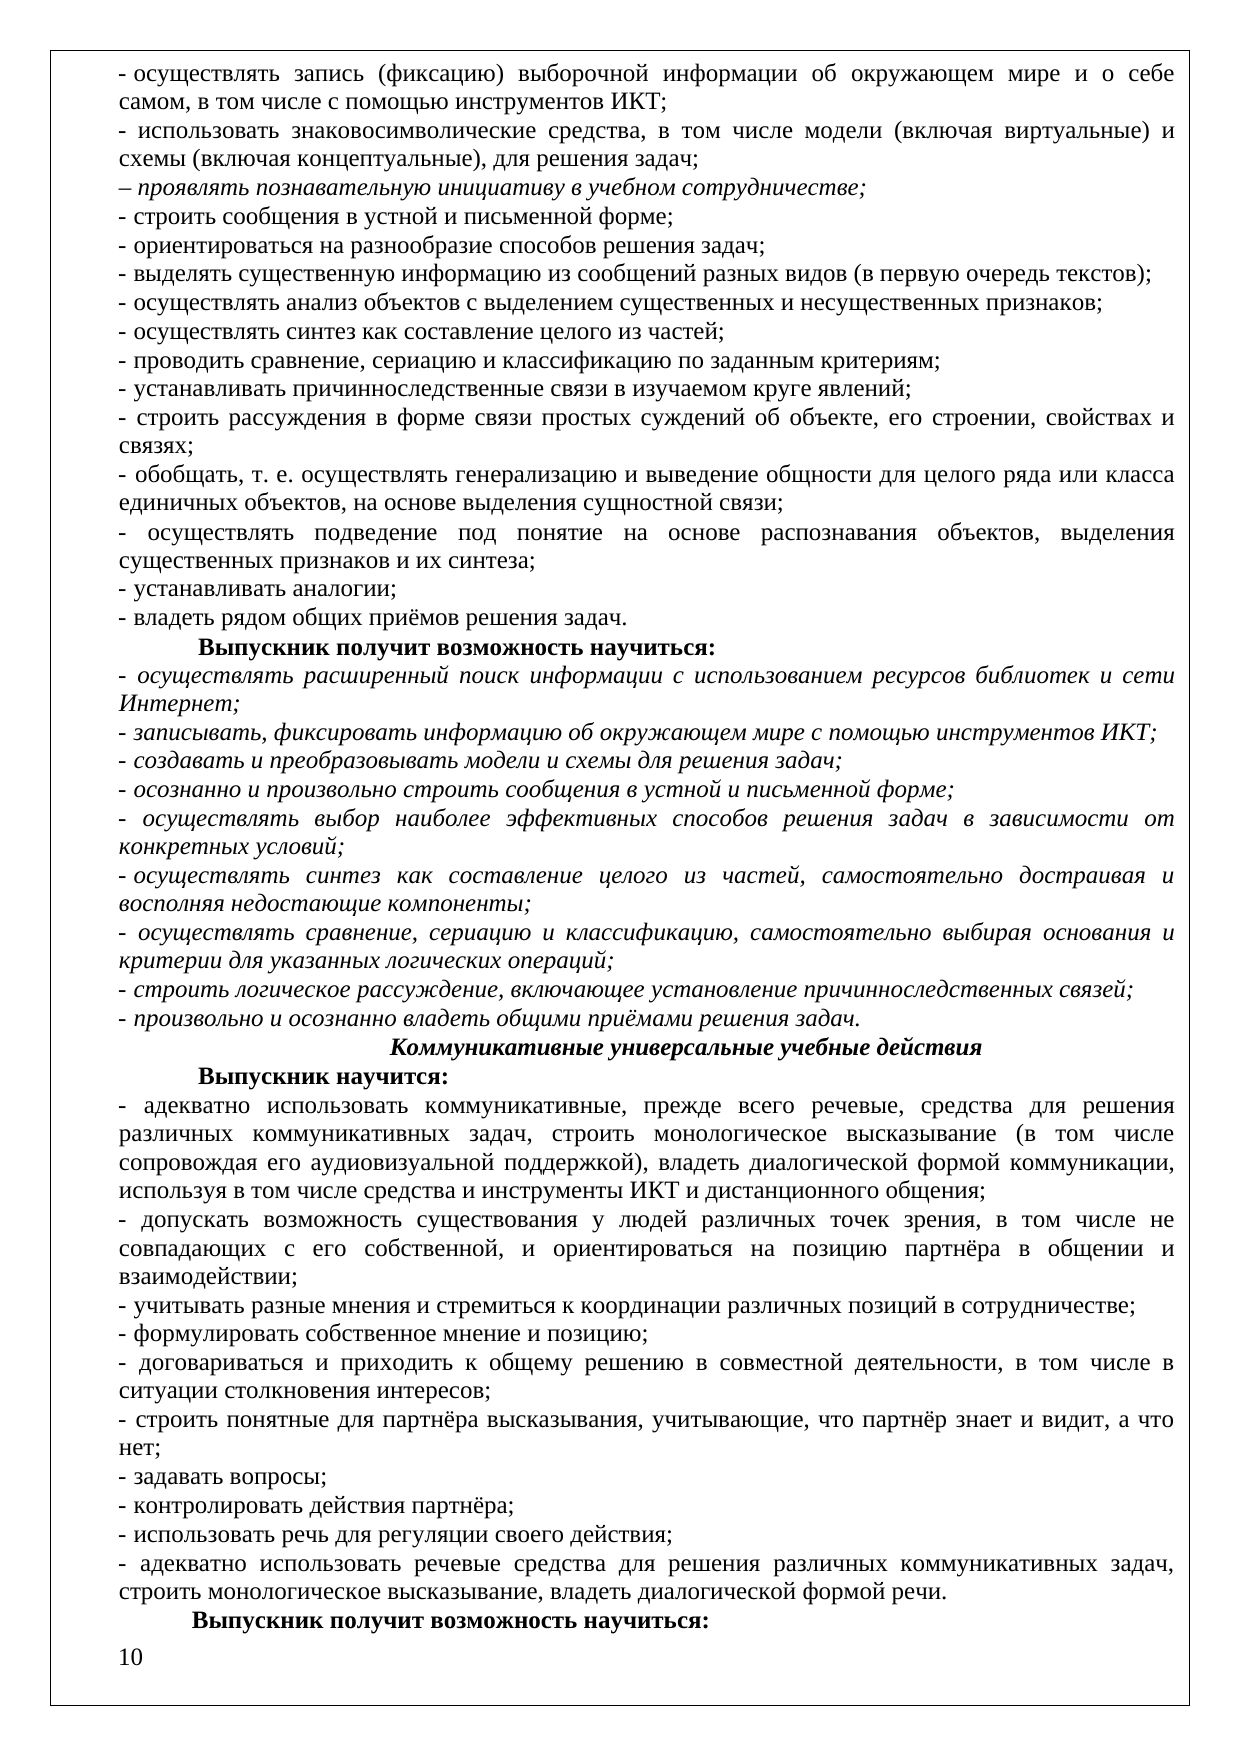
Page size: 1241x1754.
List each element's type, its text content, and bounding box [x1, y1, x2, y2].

list осуществлять расширенный поиск информации с использованием ресурсов библиотек и сети Интернет; [118, 661, 1176, 717]
list строить понятные для партнёра высказывания, учитывающие, что партнёр знает и видит, а что нет; [118, 1406, 1176, 1461]
list создавать и преобразовывать модели и схемы для решения задач; [118, 746, 1176, 774]
text Выпускник получит возможность научиться: [192, 1605, 1176, 1634]
list договариваться и приходить к общему решению в совместной деятельности, в том числе в ситуации столкновения интересов; [118, 1348, 1176, 1404]
list осуществлять сравнение, сериацию и классификацию, самостоятельно выбирая основания и критерии для указанных логических операций; [118, 919, 1176, 974]
list произвольно и осознанно владеть общими приёмами решения задач. [118, 1003, 1176, 1032]
list строить рассуждения в форме связи простых суждений об объекте, его строении, свойствах и связях; [118, 403, 1176, 459]
text – проявлять познавательную инициативу в учебном сотрудничестве; [119, 172, 1176, 201]
list выделять существенную информацию из сообщений разных видов (в первую очередь текстов); [118, 258, 1176, 287]
list осуществлять выбор наиболее эффективных способов решения задач в зависимости от конкретных условий; [118, 804, 1176, 860]
list осуществлять подведение под понятие на основе распознавания объектов, выделения существенных признаков и их синтеза; [118, 518, 1176, 573]
list строить логическое рассуждение, включающее установление причинно­следственных связей; [118, 974, 1176, 1003]
list осознанно и произвольно строить сообщения в устной и письменной форме; [118, 774, 1176, 803]
list ориентироваться на разнообразие способов решения задач; [118, 230, 1176, 258]
text Выпускник научится: [198, 1061, 1176, 1090]
list записывать, фиксировать информацию об окружающем мире с помощью инструментов ИКТ; [118, 717, 1176, 746]
list осуществлять синтез как составление целого из частей, самостоятельно достраивая и восполняя недостающие компоненты; [118, 862, 1176, 917]
list осуществлять запись (фиксацию) выборочной информации об окружающем мире и о себе самом, в том числе с помощью инструментов ИКТ; [118, 59, 1176, 115]
list допускать возможность существования у людей различных точек зрения, в том числе не совпадающих с его собственной, и ориентироваться на позицию партнёра в общении и взаимодействии; [118, 1205, 1176, 1289]
text Выпускник получит возможность научиться: [198, 632, 1176, 660]
list проводить сравнение, сериацию и классификацию по заданным критериям; [118, 345, 1176, 373]
list формулировать собственное мнение и позицию; [118, 1318, 1176, 1347]
text 10 [118, 1642, 1176, 1671]
list обобщать, т. е. осуществлять генерализацию и выведение общности для целого ряда или класса единичных объектов, на основе выделения сущностной связи; [118, 461, 1176, 516]
list использовать речь для регуляции своего действия; [118, 1519, 1176, 1548]
list использовать знаково­символические средства, в том числе модели (включая виртуальные) и схемы (включая концептуальные), для решения задач; [118, 116, 1176, 172]
list владеть рядом общих приёмов решения задач. [118, 602, 1176, 631]
text Коммуникативные универсальные учебные действия [389, 1032, 1176, 1061]
list осуществлять синтез как составление целого из частей; [118, 316, 1176, 345]
list адекватно использовать речевые средства для решения различных коммуникативных задач, строить монологическое высказывание, владеть диалогической формой речи. [118, 1549, 1176, 1604]
list учитывать разные мнения и стремиться к координации различных позиций в сотрудничестве; [118, 1290, 1176, 1318]
list строить сообщения в устной и письменной форме; [118, 201, 1176, 230]
list адекватно использовать коммуникативные, прежде всего речевые, средства для решения различных коммуникативных задач, строить монологическое высказывание (в том числе сопровождая его аудиовизуальной поддержкой), владеть диалогической формой коммуникации, используя в том числе средства и инструменты ИКТ и дистанционного общения; [118, 1091, 1176, 1203]
list устанавливать аналогии; [118, 573, 1176, 602]
list контролировать действия партнёра; [118, 1490, 1176, 1519]
list осуществлять анализ объектов с выделением существенных и несущественных признаков; [118, 287, 1176, 316]
list устанавливать причинно­следственные связи в изучаемом круге явлений; [118, 373, 1176, 402]
list задавать вопросы; [118, 1461, 1176, 1490]
